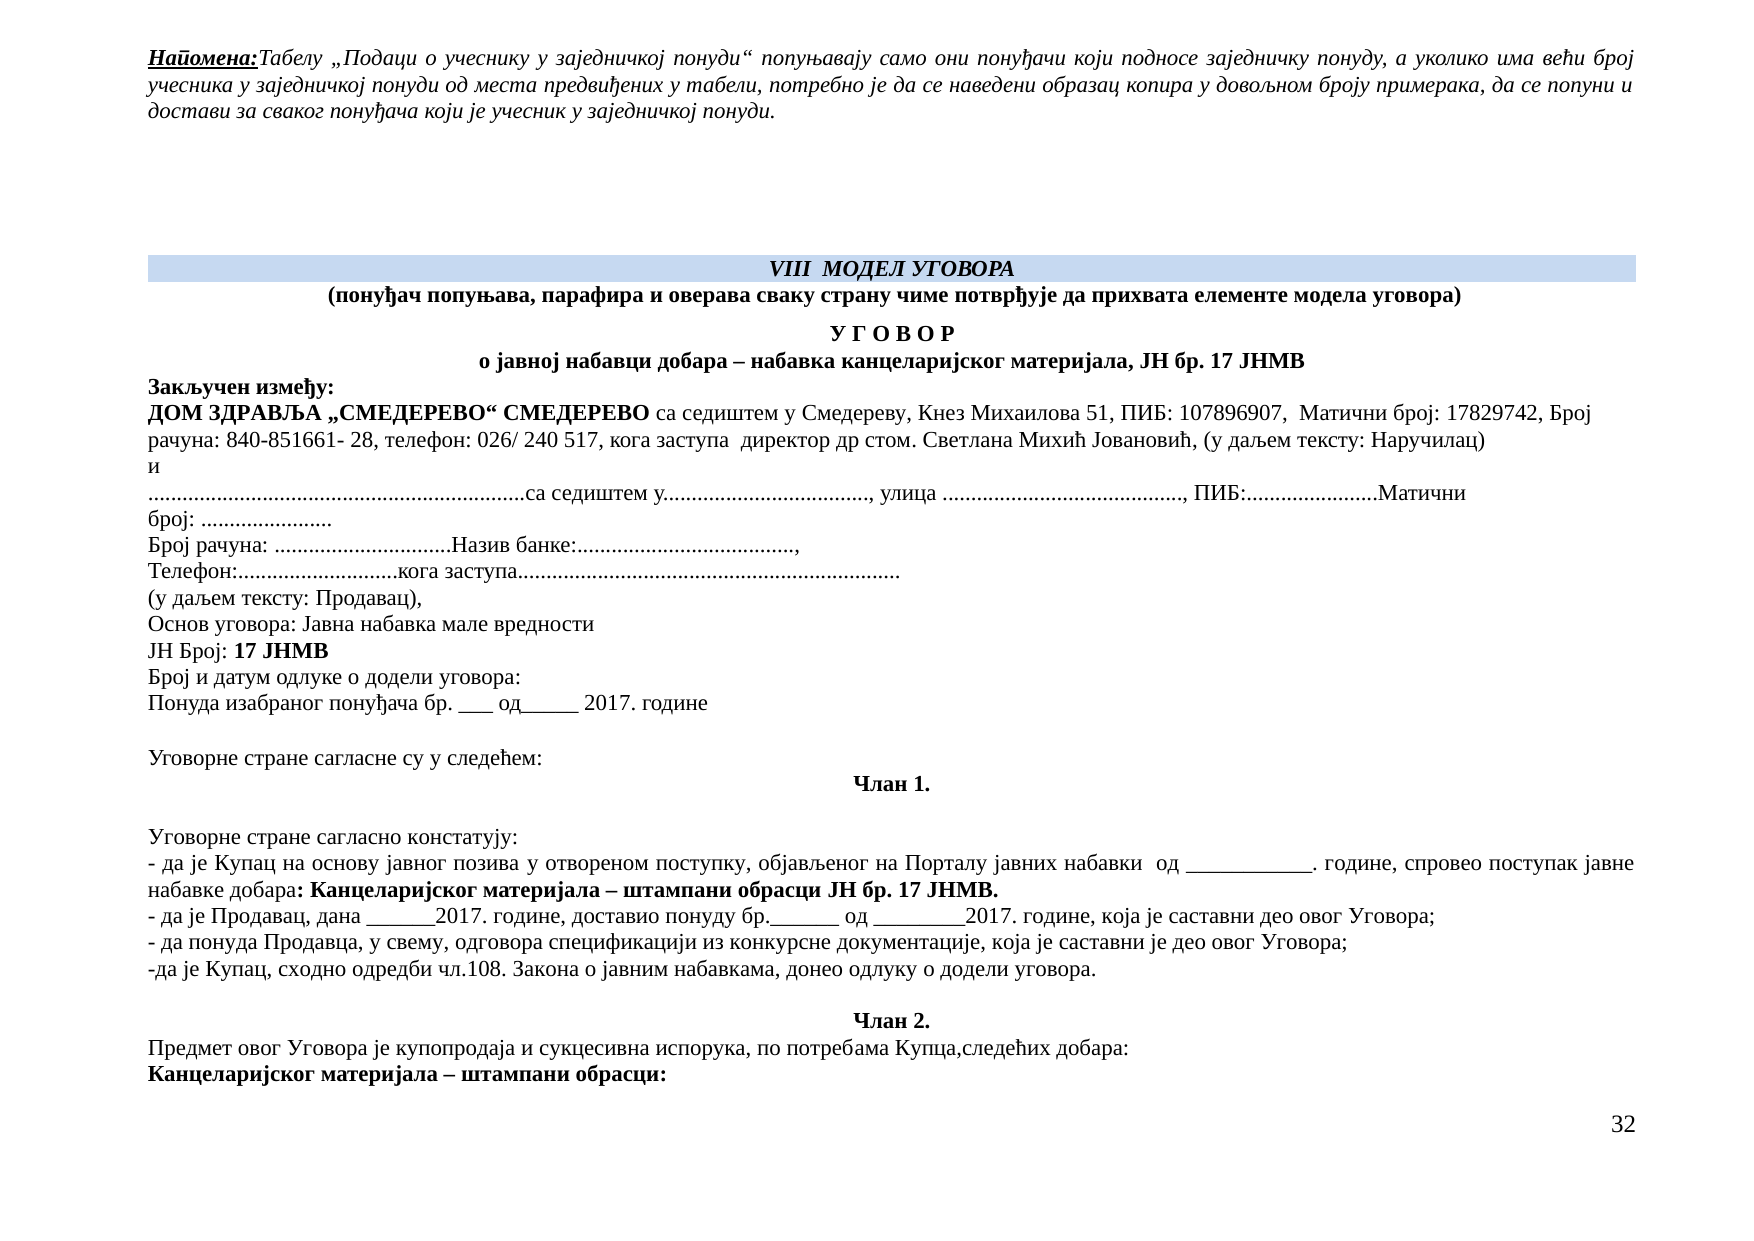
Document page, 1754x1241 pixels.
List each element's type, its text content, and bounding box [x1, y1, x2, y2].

text -да је Купац, сходно одредби чл.108. Закона о јавним набавкама, донео одлуку о додели уговора. [148, 955, 1636, 981]
text Понуда изабраног понуђача бр. ___ од_____ 2017. године [148, 689, 1636, 716]
text Телефон:............................кога заступа................................................................... [148, 558, 1636, 584]
text Основ уговора: Јавна набавка мале вредности [148, 610, 1636, 637]
text Закључен између: [148, 373, 1636, 399]
text Број рачуна: ...............................Назив банке:......................................, [148, 531, 1636, 558]
text ДОМ ЗДРАВЉА „СМЕДЕРЕВО“ СМЕДЕРЕВО са седиштем у Смедереву, Кнез Михаилова 51, ПИБ: 107896907, Матични број: 17829742, Број рачуна: 840-851661- 28, телефон: 026/ 240 517, кога заступа директор др стом. Светлана Михић Јовановић, (у даљем тексту: Наручилац) [148, 399, 1636, 452]
text Уговорне стране сагласне су у следећем: [148, 744, 1636, 770]
text ЈН Број: 17 ЈНМВ [148, 637, 1636, 663]
text и [148, 452, 1636, 478]
text Члан 2. [148, 1007, 1636, 1034]
text У Г О В О Р [148, 320, 1636, 347]
text Предмет овог Уговора је купопродаја и сукцесивна испорука, по потребама Купца,следећих добара: [148, 1034, 1636, 1060]
text Уговорне стране сагласно констатују: [148, 823, 1636, 849]
text - да је Купац на основу јавног позива у отвореном поступку, објављеног на Порталу јавних набавки од ___________. године, спровео поступак јавне набавке добара: Канцеларијског материјала – штампани обрасци ЈН бр. 17 ЈНМВ. [148, 849, 1636, 902]
text - да понуда Продавца, у свему, одговора спецификацији из конкурсне документације, која је саставни је део овог Уговора; [148, 928, 1636, 955]
text - да је Продавац, дана ______2017. године, доставио понуду бр.______ од ________2017. године, која је саставни део овог Уговора; [148, 902, 1636, 928]
text Број и датум одлуке о додели уговора: [148, 663, 1636, 689]
text VIII МОДЕЛ УГОВОРА [148, 255, 1636, 282]
text ..................................................................са седиштем у...................................., улица .........................................., ПИБ:.......................Матични број: ....................... [148, 478, 1636, 531]
text (у даљем тексту: Продавац), [148, 584, 1636, 610]
text Канцеларијског материјала – штампани обрасци: [148, 1060, 1636, 1086]
text Напомена:Табелу „Подаци о учеснику у заједничкој понуди“ попуњавају само они понуђачи који подносе заједничку понуду, а уколико има већи број учесника у заједничкој понуди од места предвиђених у табели, потребно је да се наведени образац копира у довољном броју примерака, да се попуни и достави за сваког понуђача који је учесник у заједничкој понуди. [148, 44, 1636, 123]
text (понуђач попуњава, парафира и оверава сваку страну чиме потврђује да прихвата елементе модела уговора) [148, 282, 1636, 308]
text о јавној набавци добара – набавка канцеларијског материјала, ЈН бр. 17 ЈНМВ [148, 347, 1636, 373]
text Члан 1. [148, 770, 1636, 797]
